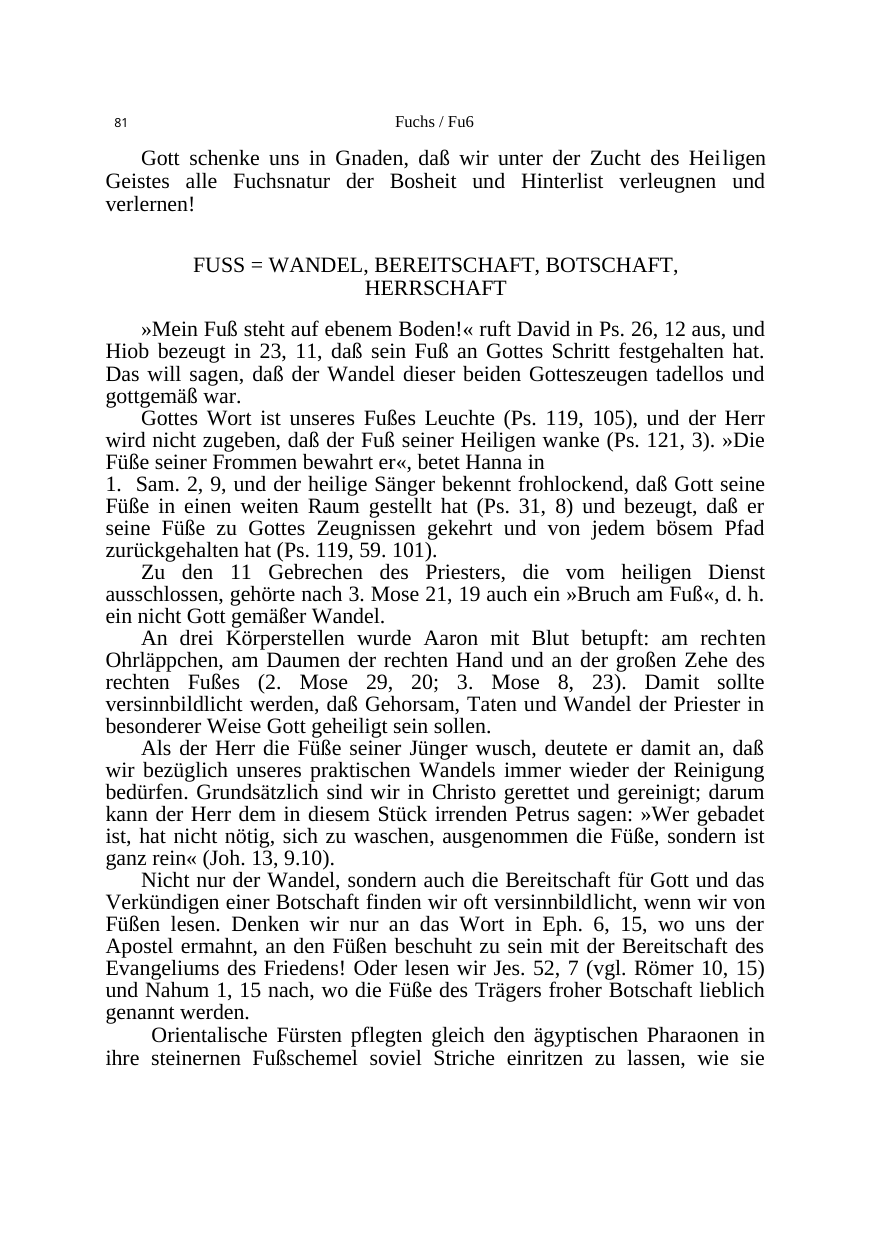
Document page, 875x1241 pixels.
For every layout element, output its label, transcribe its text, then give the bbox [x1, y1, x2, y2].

text Zu den 11 Gebrechen des Priesters, die vom heiligen Dienst ausschlossen, gehörte nach 3. Mose 21, 19 auch ein »Bruch am Fuß«, d. h. ein nicht Gott gemäßer Wandel. [105, 562, 766, 628]
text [105, 1024, 766, 1070]
subtitle FUSS = WANDEL, BEREITSCHAFT, BOTSCHAFT, HERRSCHAFT [105, 254, 766, 299]
text Gott schenke uns in Gnaden, daß wir unter der Zucht des Heiligen Geistes alle Fuchsnatur der Bosheit und Hinterlist verleugnen und verlernen! [105, 147, 766, 217]
list Sam. 2, 9, und der heilige Sänger bekennt frohlockend, daß Gott seine Füße in einen weiten Raum gestellt hat (Ps. 31, 8) und bezeugt, daß er seine Füße zu Gottes Zeugnissen gekehrt und von jedem bösem Pfad zurückgehalten hat (Ps. 119, 59. 101). [105, 474, 766, 562]
text Als der Herr die Füße seiner Jünger wusch, deutete er damit an, daß wir bezüglich unseres praktischen Wandels immer wieder der Reinigung bedürfen. Grundsätzlich sind wir in Christo gerettet und gereinigt; darum kann der Herr dem in diesem Stück irrenden Petrus sagen: »Wer gebadet ist, hat nicht nötig, sich zu waschen, ausgenommen die Füße, sondern ist ganz rein« (Joh. 13, 9.10). [105, 738, 766, 870]
text Nicht nur der Wandel, sondern auch die Bereitschaft für Gott und das Verkündigen einer Botschaft finden wir oft versinnbildlicht, wenn wir von Füßen lesen. Denken wir nur an das Wort in Eph. 6, 15, wo uns der Apostel ermahnt, an den Füßen beschuht zu sein mit der Bereitschaft des Evangeliums des Friedens! Oder lesen wir Jes. 52, 7 (vgl. Römer 10, 15) und Nahum 1, 15 nach, wo die Füße des Trägers froher Botschaft lieblich genannt werden. [105, 870, 766, 1024]
text An drei Körperstellen wurde Aaron mit Blut betupft: am rechten Ohrläppchen, am Daumen der rechten Hand und an der großen Zehe des rechten Fußes (2. Mose 29, 20; 3. Mose 8, 23). Damit sollte versinnbildlicht werden, daß Gehorsam, Taten und Wandel der Priester in besonderer Weise Gott geheiligt sein sollen. [105, 628, 766, 738]
text Gottes Wort ist unseres Fußes Leuchte (Ps. 119, 105), und der Herr wird nicht zugeben, daß der Fuß seiner Heiligen wanke (Ps. 121, 3). »Die Füße seiner Frommen bewahrt er«, betet Hanna in [105, 408, 766, 474]
text »Mein Fuß steht auf ebenem Boden!« ruft David in Ps. 26, 12 aus, und Hiob bezeugt in 23, 11, daß sein Fuß an Gottes Schritt festgehalten hat. Das will sagen, daß der Wandel dieser beiden Gotteszeugen tadellos und gottgemäß war. [105, 318, 766, 408]
